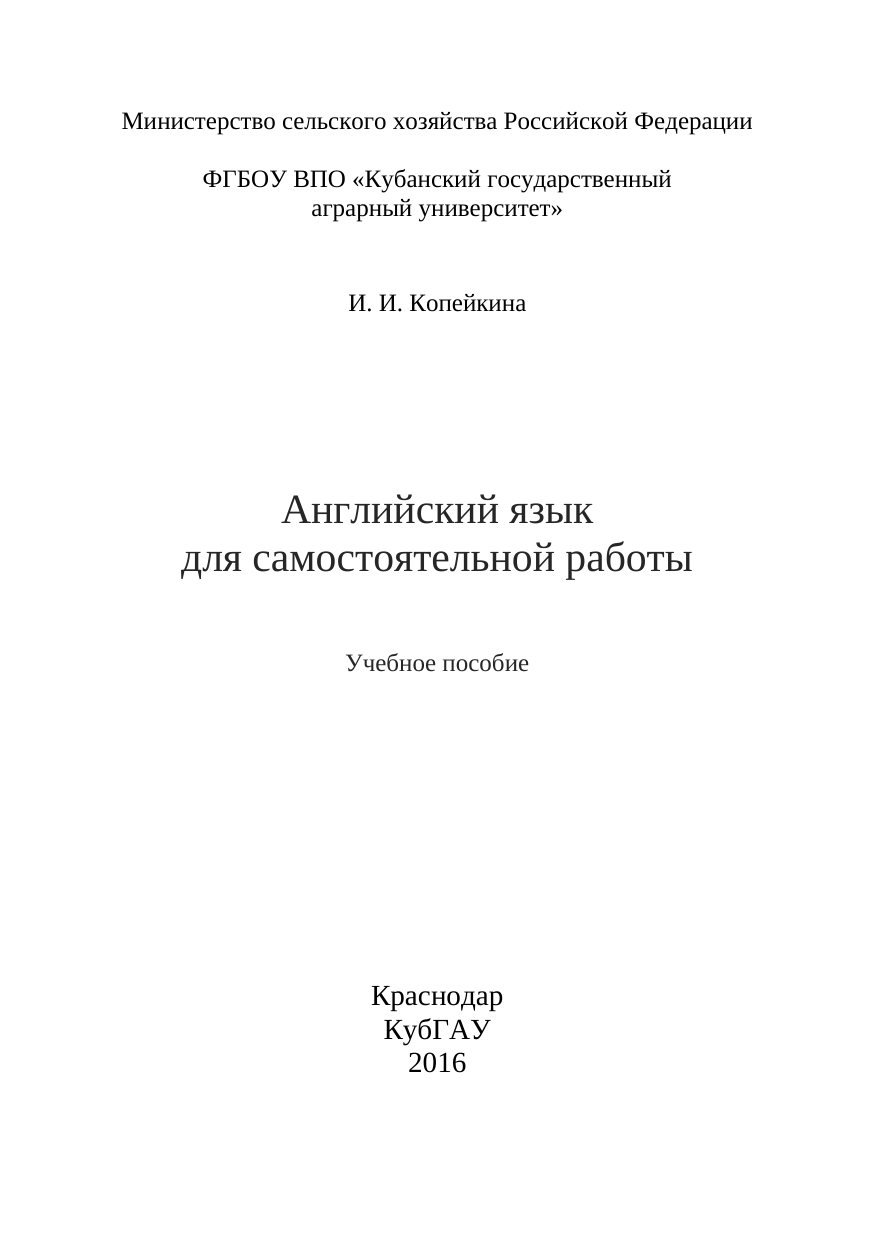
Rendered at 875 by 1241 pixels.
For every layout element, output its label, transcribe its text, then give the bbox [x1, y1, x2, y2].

text ФГБОУ ВПО «Кубанский государственный [100, 164, 774, 193]
text КубГАУ [100, 1012, 774, 1046]
text Учебное пособие [100, 648, 774, 677]
text 2016 [100, 1046, 774, 1079]
text аграрный университет» [100, 193, 774, 221]
text Краснодар [100, 978, 774, 1012]
text И. И. Копейкина [100, 288, 774, 317]
text для самостоятельной работы [100, 533, 774, 581]
text Английский язык [100, 485, 774, 533]
text Министерство сельского хозяйства Российской Федерации [100, 106, 774, 135]
